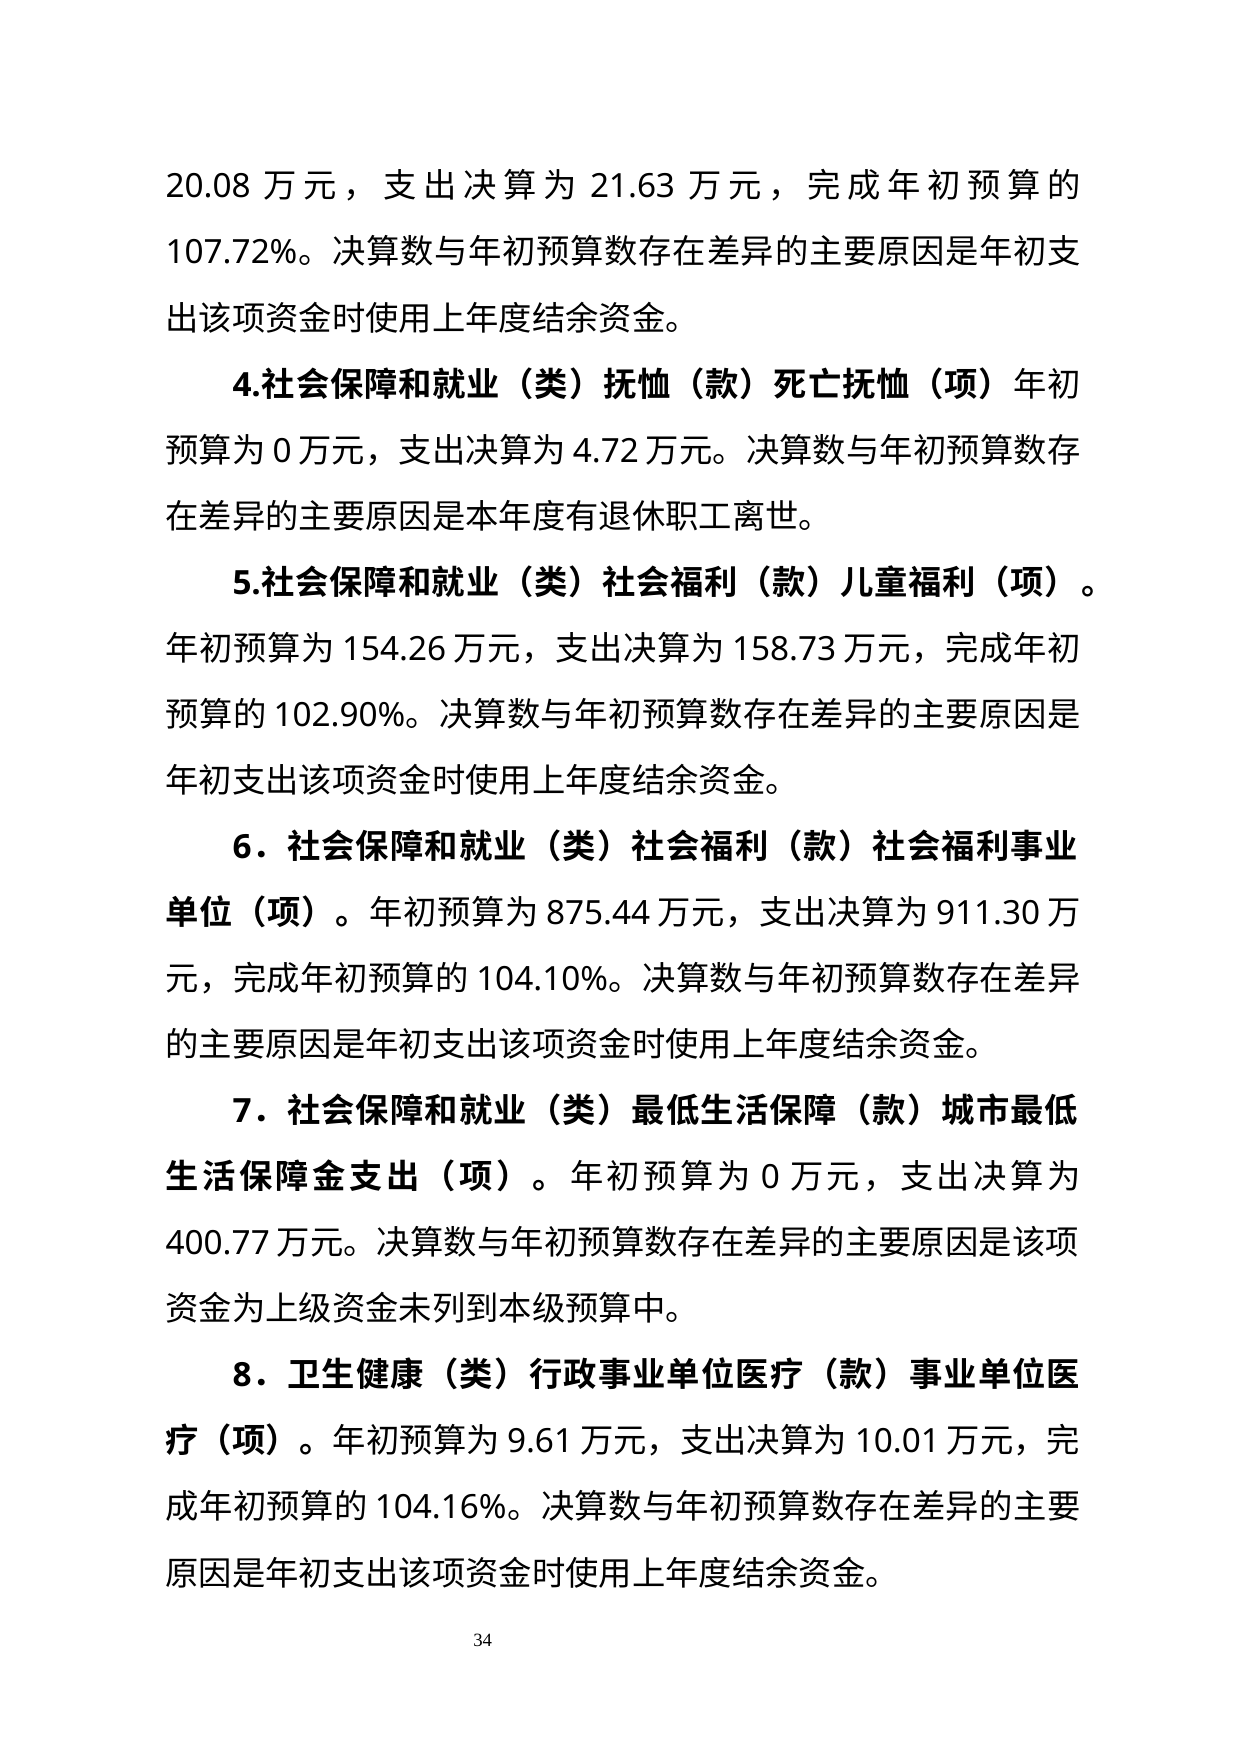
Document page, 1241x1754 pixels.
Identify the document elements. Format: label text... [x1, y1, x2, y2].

text 6．社会保障和就业（类）社会福利（款）社会福利事业单位（项）。年初预算为875.44万元，支出决算为911.30万元，完成年初预算的104.10%。决算数与年初预算数存在差异的主要原因是年初支出该项资金时使用上年度结余资金。 [165, 811, 1081, 1075]
text 4.社会保障和就业（类）抚恤（款）死亡抚恤（项）年初预算为0万元，支出决算为4.72万元。决算数与年初预算数存在差异的主要原因是本年度有退休职工离世。 [165, 349, 1081, 547]
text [165, 151, 1081, 349]
text 7．社会保障和就业（类）最低生活保障（款）城市最低生活保障金支出（项）。年初预算为0万元，支出决算为400.77万元。决算数与年初预算数存在差异的主要原因是该项资金为上级资金未列到本级预算中。 [165, 1075, 1081, 1339]
text 8．卫生健康（类）行政事业单位医疗（款）事业单位医疗（项）。年初预算为9.61万元，支出决算为10.01万元，完成年初预算的104.16%。决算数与年初预算数存在差异的主要原因是年初支出该项资金时使用上年度结余资金。 [165, 1339, 1081, 1603]
text 5.社会保障和就业（类）社会福利（款）儿童福利（项）。年初预算为154.26万元，支出决算为158.73万元，完成年初预算的102.90%。决算数与年初预算数存在差异的主要原因是年初支出该项资金时使用上年度结余资金。 [165, 547, 1081, 811]
